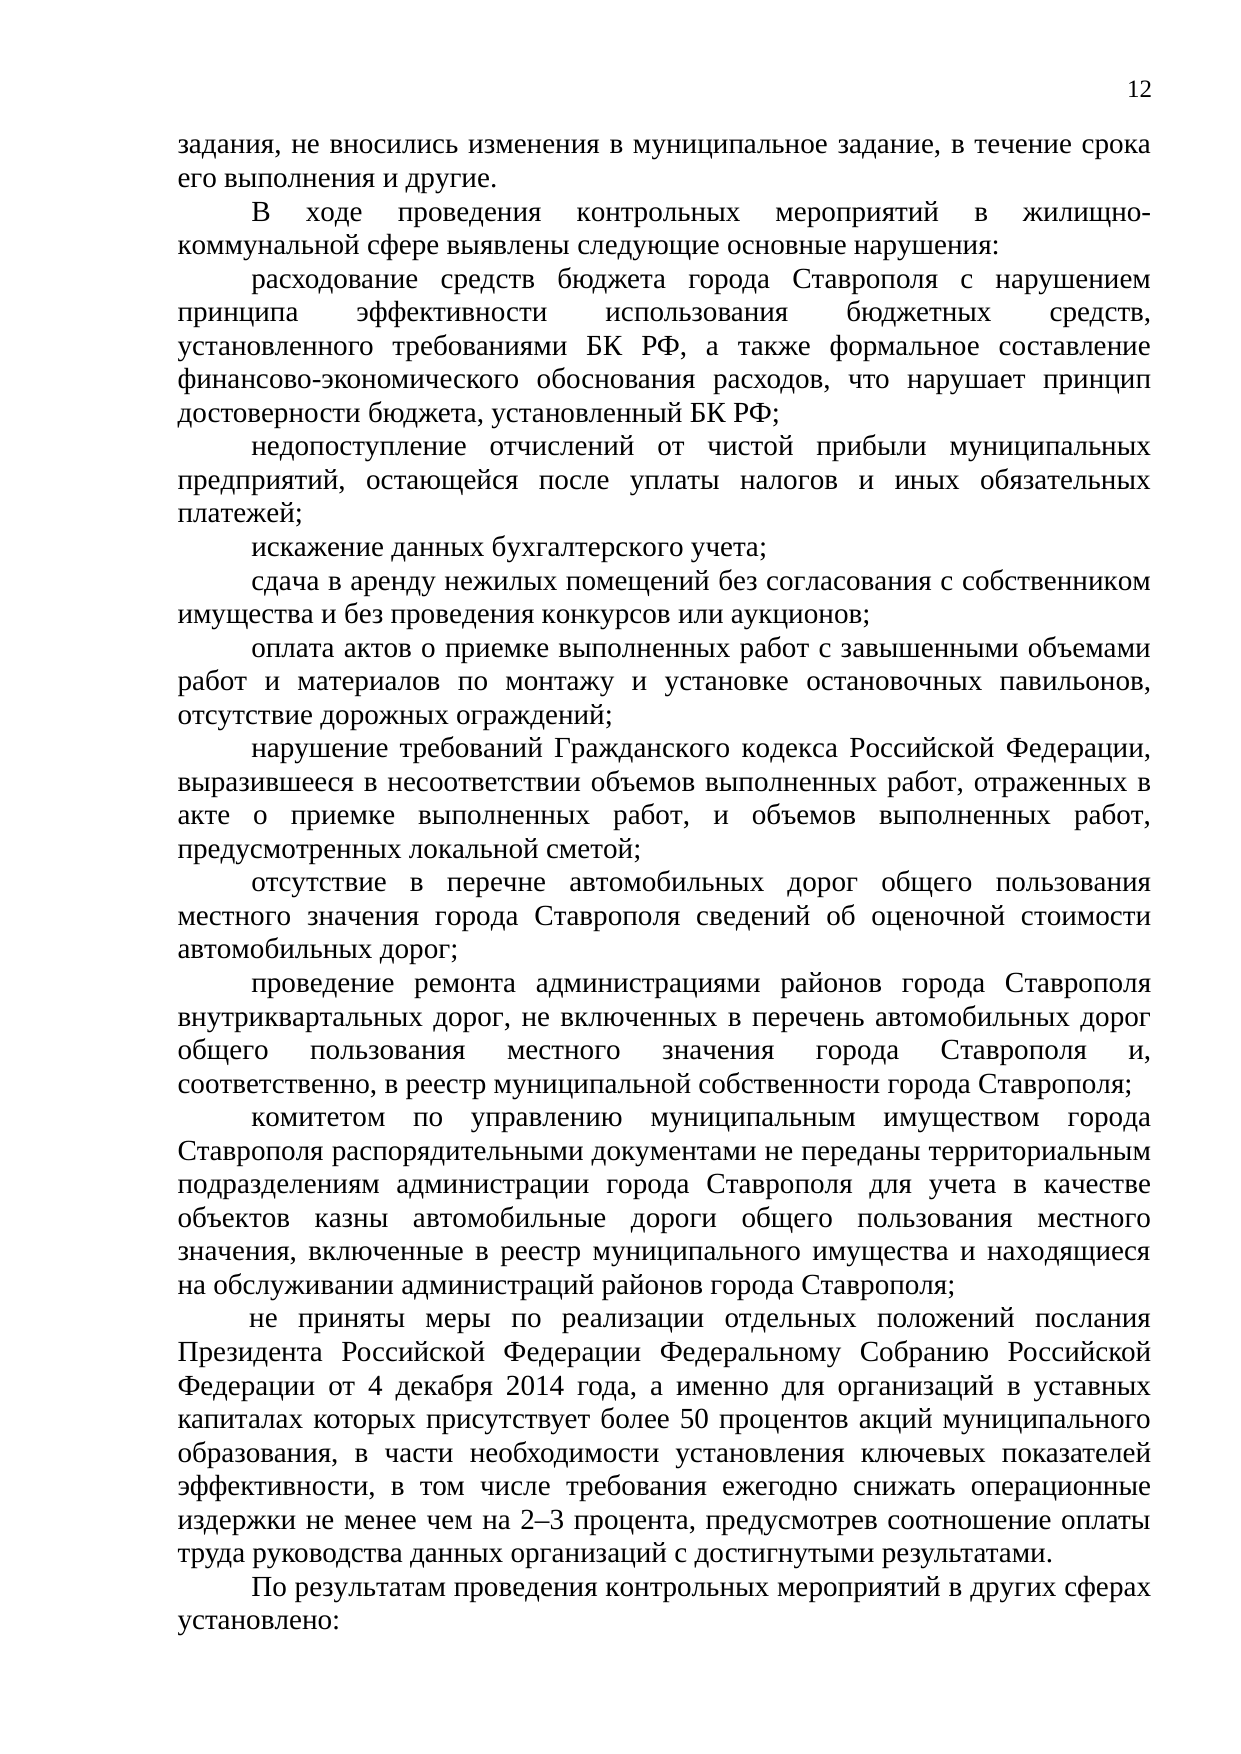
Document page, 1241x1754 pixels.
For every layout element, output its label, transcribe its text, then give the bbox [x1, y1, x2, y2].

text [177, 127, 1152, 194]
text По результатам проведения контрольных мероприятий в других сферах установлено: [177, 1569, 1152, 1636]
text недопоступление отчислений от чистой прибыли муниципальных предприятий, остающейся после уплаты налогов и иных обязательных платежей; [177, 428, 1152, 529]
text искажение данных бухгалтерского учета; [177, 529, 1152, 563]
text В ходе проведения контрольных мероприятий в жилищно-коммунальной сфере выявлены следующие основные нарушения: [177, 194, 1152, 261]
text не приняты меры по реализации отдельных положений послания Президента Российской Федерации Федеральному Собранию Российской Федерации от 4 декабря 2014 года, а именно для организаций в уставных капиталах которых присутствует более 50 процентов акций муниципального образования, в части необходимости установления ключевых показателей эффективности, в том числе требования ежегодно снижать операционные издержки не менее чем на 2–3 процента, предусмотрев соотношение оплаты труда руководства данных организаций с достигнутыми результатами. [177, 1301, 1152, 1569]
text нарушение требований Гражданского кодекса Российской Федерации, выразившееся в несоответствии объемов выполненных работ, отраженных в акте о приемке выполненных работ, и объемов выполненных работ, предусмотренных локальной сметой; [177, 730, 1152, 864]
text проведение ремонта администрациями районов города Ставрополя внутриквартальных дорог, не включенных в перечень автомобильных дорог общего пользования местного значения города Ставрополя и, соответственно, в реестр муниципальной собственности города Ставрополя; [177, 965, 1152, 1099]
text отсутствие в перечне автомобильных дорог общего пользования местного значения города Ставрополя сведений об оценочной стоимости автомобильных дорог; [177, 864, 1152, 965]
text расходование средств бюджета города Ставрополя с нарушением принципа эффективности использования бюджетных средств, установленного требованиями БК РФ, а также формальное составление финансово-экономического обоснования расходов, что нарушает принцип достоверности бюджета, установленный БК РФ; [177, 261, 1152, 428]
text комитетом по управлению муниципальным имуществом города Ставрополя распорядительными документами не переданы территориальным подразделениям администрации города Ставрополя для учета в качестве объектов казны автомобильные дороги общего пользования местного значения, включенные в реестр муниципального имущества и находящиеся на обслуживании администраций районов города Ставрополя; [177, 1099, 1152, 1301]
text сдача в аренду нежилых помещений без согласования с собственником имущества и без проведения конкурсов или аукционов; [177, 563, 1152, 630]
text оплата актов о приемке выполненных работ с завышенными объемами работ и материалов по монтажу и установке остановочных павильонов, отсутствие дорожных ограждений; [177, 630, 1152, 730]
